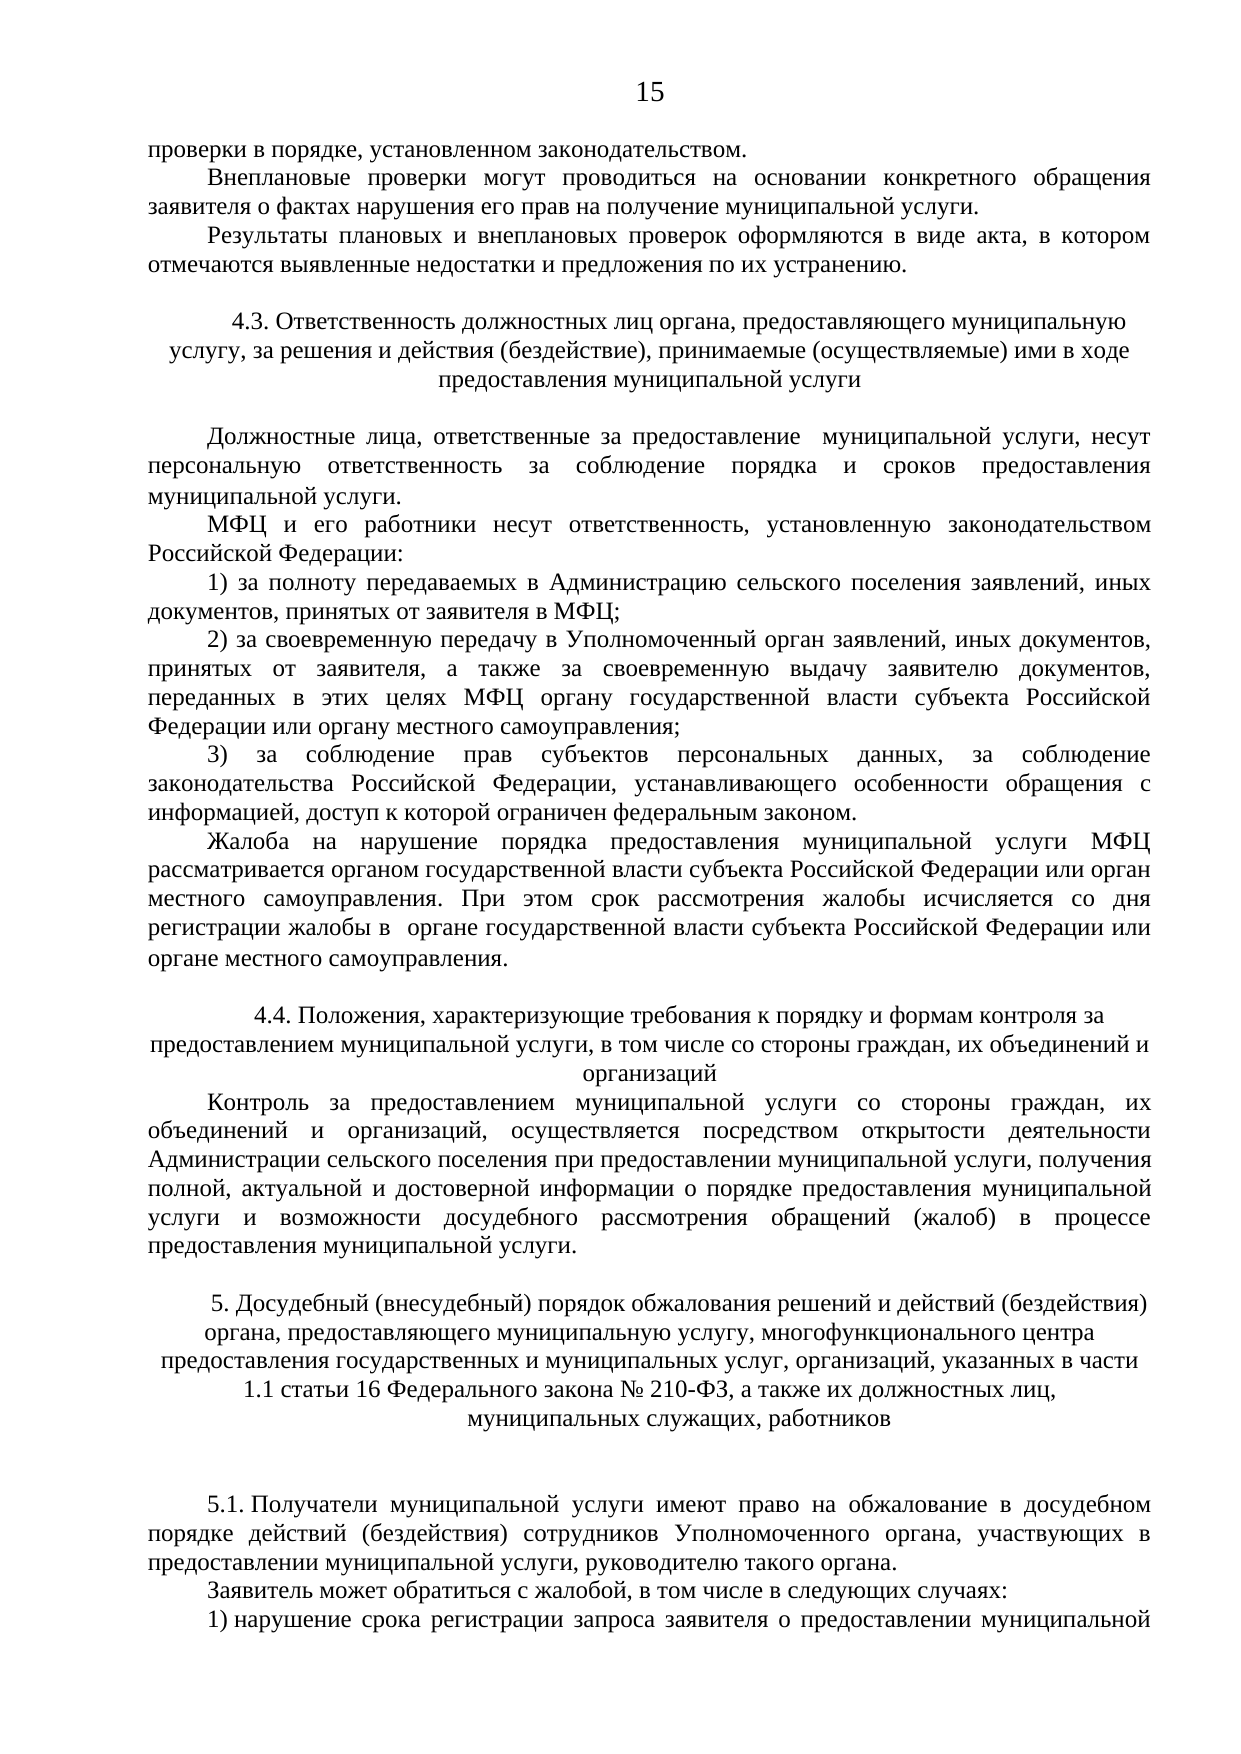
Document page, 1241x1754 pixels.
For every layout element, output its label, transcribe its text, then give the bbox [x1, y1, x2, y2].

text Результаты плановых и внеплановых проверок оформляются в виде акта, в котором отмечаются выявленные недостатки и предложения по их устранению. [148, 220, 1152, 277]
text Должностные лица, ответственные за предоставление муниципальной услуги, несут персональную ответственность за соблюдение порядка и сроков предоставления муниципальной услуги. [148, 421, 1152, 509]
text Заявитель может обратиться с жалобой, в том числе в следующих случаях: [148, 1575, 1152, 1604]
text муниципальных служащих, работников [148, 1403, 1152, 1432]
text Жалоба на нарушение порядка предоставления муниципальной услуги МФЦ рассматривается органом государственной власти субъекта Российской Федерации или орган местного самоуправления. При этом срок рассмотрения жалобы исчисляется со дня регистрации жалобы в органе государственной власти субъекта Российской Федерации или органе местного самоуправления. [148, 826, 1152, 972]
text Внеплановые проверки могут проводиться на основании конкретного обращения заявителя о фактах нарушения его прав на получение муниципальной услуги. [148, 162, 1152, 220]
text Контроль за предоставлением муниципальной услуги со стороны граждан, их объединений и организаций, осуществляется посредством открытости деятельности Администрации сельского поселения при предоставлении муниципальной услуги, получения полной, актуальной и достоверной информации о порядке предоставления муниципальной услуги и возможности досудебного рассмотрения обращений (жалоб) в процессе предоставления муниципальной услуги. [148, 1087, 1152, 1259]
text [148, 1604, 1152, 1633]
text 3) за соблюдение прав субъектов персональных данных, за соблюдение законодательства Российской Федерации, устанавливающего особенности обращения с информацией, доступ к которой ограничен федеральным законом. [148, 739, 1152, 826]
text МФЦ и его работники несут ответственность, установленную законодательством Российской Федерации: [148, 509, 1152, 567]
text 4.4. Положения, характеризующие требования к порядку и формам контроля за предоставлением муниципальной услуги, в том числе со стороны граждан, их объединений и организаций [148, 1000, 1152, 1087]
text 5. Досудебный (внесудебный) порядок обжалования решений и действий (бездействия) органа, предоставляющего муниципальную услугу, многофункционального центра предоставления государственных и муниципальных услуг, организаций, указанных в части 1.1 статьи 16 Федерального закона № 210-ФЗ, а также их должностных лиц, [148, 1288, 1152, 1403]
text 1) за полноту передаваемых в Администрацию сельского поселения заявлений, иных документов, принятых от заявителя в МФЦ; [148, 567, 1152, 624]
text 4.3. Ответственность должностных лиц органа, предоставляющего муниципальную услугу, за решения и действия (бездействие), принимаемые (осуществляемые) ими в ходе предоставления муниципальной услуги [148, 306, 1152, 392]
text 5.1. Получатели муниципальной услуги имеют право на обжалование в досудебном порядке действий (бездействия) сотрудников Уполномоченного органа, участвующих в предоставлении муниципальной услуги, руководителю такого органа. [148, 1489, 1152, 1575]
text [148, 134, 1152, 162]
text 2) за своевременную передачу в Уполномоченный орган заявлений, иных документов, принятых от заявителя, а также за своевременную выдачу заявителю документов, переданных в этих целях МФЦ органу государственной власти субъекта Российской Федерации или органу местного самоуправления; [148, 624, 1152, 739]
